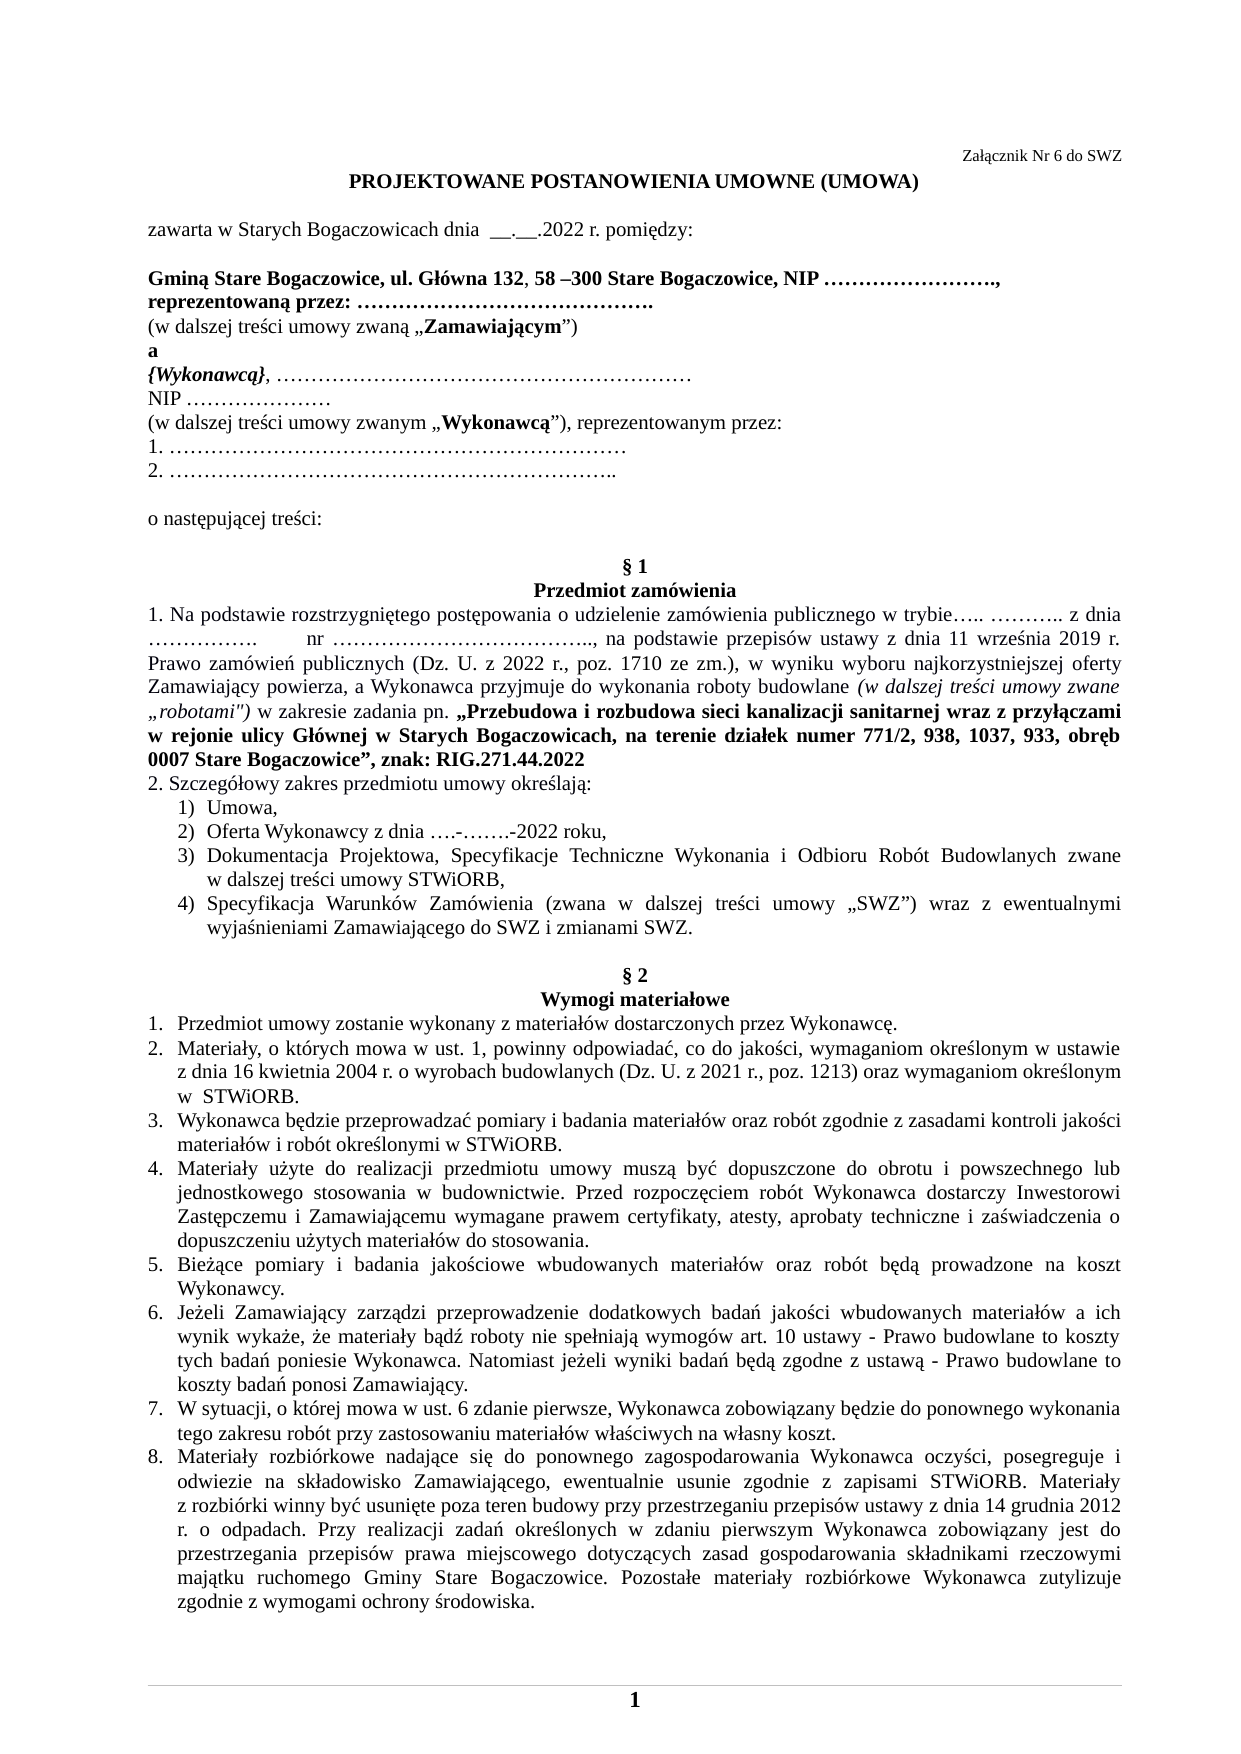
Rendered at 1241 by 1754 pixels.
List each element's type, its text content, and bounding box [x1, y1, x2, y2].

text zawarta w Starych Bogaczowicach dnia __.__.2022 r. pomiędzy: [148, 217, 1122, 241]
text 2. Materiały, o których mowa w ust. 1, powinny odpowiadać, co do jakości, wymaganiom określonym w ustawie z dnia 16 kwietnia 2004 r. o wyrobach budowlanych (Dz. U. z 2021 r., poz. 1213) oraz wymaganiom określonym w STWiORB. [148, 1035, 1122, 1108]
text 2. Szczegółowy zakres przedmiotu umowy określają: [148, 771, 1122, 795]
text Załącznik Nr 6 do SWZ [148, 146, 1122, 165]
text § 2 [148, 963, 1122, 987]
text (w dalszej treści umowy zwanym „Wykonawcą”), reprezentowanym przez: [148, 410, 1122, 434]
text reprezentowaną przez: ……………………………………. [148, 289, 1122, 313]
text 3) Dokumentacja Projektowa, Specyfikacje Techniczne Wykonania i Odbioru Robót Budowlanych zwane w dalszej treści umowy STWiORB, [177, 843, 1122, 891]
text 6. Jeżeli Zamawiający zarządzi przeprowadzenie dodatkowych badań jakości wbudowanych materiałów a ich wynik wykaże, że materiały bądź roboty nie spełniają wymogów art. 10 ustawy - Prawo budowlane to koszty tych badań poniesie Wykonawca. Natomiast jeżeli wyniki badań będą zgodne z ustawą - Prawo budowlane to koszty badań ponosi Zamawiający. [148, 1300, 1122, 1396]
text 1. Na podstawie rozstrzygniętego postępowania o udzielenie zamówienia publicznego w trybie….. ……….. z dnia ……………. nr ……………………………….., na podstawie przepisów ustawy z dnia 11 września 2019 r. Prawo zamówień publicznych (Dz. U. z 2022 r., poz. 1710 ze zm.), w wyniku wyboru najkorzystniejszej oferty Zamawiający powierza, a Wykonawca przyjmuje do wykonania roboty budowlane (w dalszej treści umowy zwane „robotami") w zakresie zadania pn. „Przebudowa i rozbudowa sieci kanalizacji sanitarnej wraz z przyłączami w rejonie ulicy Głównej w Starych Bogaczowicach, na terenie działek numer 771/2, 938, 1037, 933, obręb 0007 Stare Bogaczowice”, znak: RIG.271.44.2022 [148, 602, 1122, 771]
text 2. ……………………………………………………….. [148, 458, 1122, 482]
text Gminą Stare Bogaczowice, ul. Główna 132, 58 –300 Stare Bogaczowice, NIP ……………………., [148, 265, 1122, 289]
text Przedmiot zamówienia [148, 578, 1122, 602]
text 8. Materiały rozbiórkowe nadające się do ponownego zagospodarowania Wykonawca oczyści, posegreguje i odwiezie na składowisko Zamawiającego, ewentualnie usunie zgodnie z zapisami STWiORB. Materiały z rozbiórki winny być usunięte poza teren budowy przy przestrzeganiu przepisów ustawy z dnia 14 grudnia 2012 r. o odpadach. Przy realizacji zadań określonych w zdaniu pierwszym Wykonawca zobowiązany jest do przestrzegania przepisów prawa miejscowego dotyczących zasad gospodarowania składnikami rzeczowymi majątku ruchomego Gminy Stare Bogaczowice. Pozostałe materiały rozbiórkowe Wykonawca zutylizuje zgodnie z wymogami ochrony środowiska. [148, 1444, 1122, 1613]
text 4. Materiały użyte do realizacji przedmiotu umowy muszą być dopuszczone do obrotu i powszechnego lub jednostkowego stosowania w budownictwie. Przed rozpoczęciem robót Wykonawca dostarczy Inwestorowi Zastępczemu i Zamawiającemu wymagane prawem certyfikaty, atesty, aprobaty techniczne i zaświadczenia o dopuszczeniu użytych materiałów do stosowania. [148, 1156, 1122, 1252]
text 7. W sytuacji, o której mowa w ust. 6 zdanie pierwsze, Wykonawca zobowiązany będzie do ponownego wykonania tego zakresu robót przy zastosowaniu materiałów właściwych na własny koszt. [148, 1396, 1122, 1444]
text 1) Umowa, [177, 795, 1122, 819]
text (w dalszej treści umowy zwaną „Zamawiającym”) [148, 313, 1122, 338]
text a [148, 338, 1122, 362]
text § 1 [148, 554, 1122, 578]
text 5. Bieżące pomiary i badania jakościowe wbudowanych materiałów oraz robót będą prowadzone na koszt Wykonawcy. [148, 1252, 1122, 1300]
text 1. Przedmiot umowy zostanie wykonany z materiałów dostarczonych przez Wykonawcę. [148, 1011, 1122, 1035]
text 2) Oferta Wykonawcy z dnia ….-…….-2022 roku, [177, 819, 1122, 843]
text o następującej treści: [148, 506, 1122, 530]
text 3. Wykonawca będzie przeprowadzać pomiary i badania materiałów oraz robót zgodnie z zasadami kontroli jakości materiałów i robót określonymi w STWiORB. [148, 1108, 1122, 1156]
text {Wykonawcą}, …………………………………………………… [148, 362, 1122, 386]
text PROJEKTOWANE POSTANOWIENIA UMOWNE (UMOWA) [148, 169, 1120, 193]
text 4) Specyfikacja Warunków Zamówienia (zwana w dalszej treści umowy „SWZ”) wraz z ewentualnymi wyjaśnieniami Zamawiającego do SWZ i zmianami SWZ. [177, 891, 1122, 939]
text 1. ………………………………………………………… [148, 434, 1122, 458]
text NIP ………………… [148, 386, 1122, 410]
text Wymogi materiałowe [148, 987, 1122, 1011]
